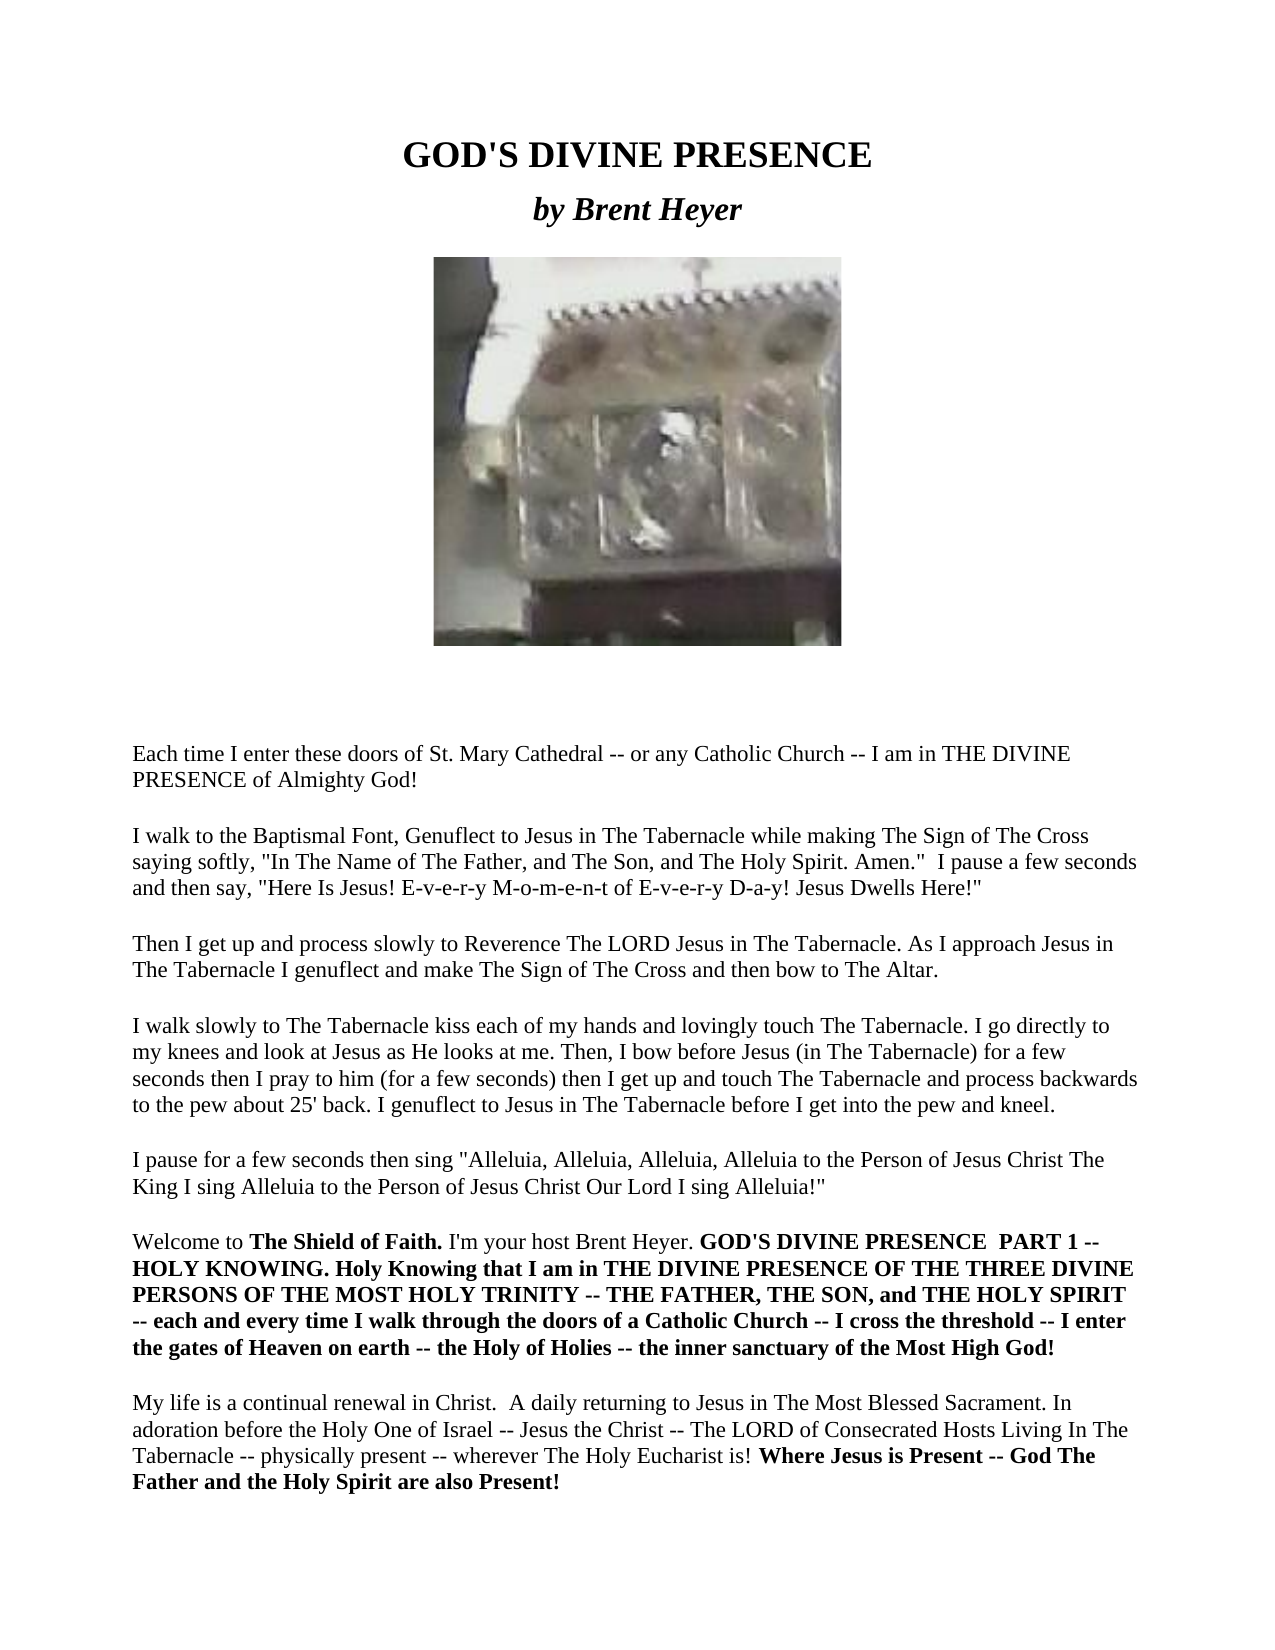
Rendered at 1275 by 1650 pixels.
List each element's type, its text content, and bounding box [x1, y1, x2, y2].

text I walk slowly to The Tabernacle kiss each of my hands and lovingly touch The Tabernacle. I go directly to my knees and look at Jesus as He looks at me. Then, I bow before Jesus (in The Tabernacle) for a few seconds then I pray to him (for a few seconds) then I get up and touch The Tabernacle and process backwards to the pew about 25' back. I genuflect to Jesus in The Tabernacle before I get into the pew and kneel. [132, 1012, 1143, 1117]
text Welcome to The Shield of Faith. I'm your host Brent Heyer. GOD'S DIVINE PRESENCE PART 1 -- HOLY KNOWING. Holy Knowing that I am in THE DIVINE PRESENCE OF THE THREE DIVINE PERSONS OF THE MOST HOLY TRINITY -- THE FATHER, THE SON, and THE HOLY SPIRIT -- each and every time I walk through the doors of a Catholic Church -- I cross the threshold -- I enter the gates of Heaven on earth -- the Holy of Holies -- the inner sanctuary of the Most High God! [132, 1228, 1143, 1360]
text I pause for a few seconds then sing "Alleluia, Alleluia, Alleluia, Alleluia to the Person of Jesus Christ The King I sing Alleluia to the Person of Jesus Christ Our Lord I sing Alleluia!" [132, 1146, 1143, 1199]
text Each time I enter these doors of St. Mary Cathedral -- or any Catholic Church -- I am in THE DIVINE PRESENCE of Almighty God! [132, 713, 1143, 793]
text GOD'S DIVINE PRESENCE by Brent Heyer [132, 132, 1143, 228]
text Then I get up and process slowly to Reverence The LORD Jesus in The Tabernacle. As I approach Jesus in The Tabernacle I genuflect and make The Sign of The Cross and then bow to The Altar. [132, 930, 1143, 983]
text I walk to the Baptismal Font, Genuflect to Jesus in The Tabernacle while making The Sign of The Cross saying softly, "In The Name of The Father, and The Son, and The Holy Spirit. Amen." I pause a few seconds and then say, "Here Is Jesus! E-v-e-r-y M-o-m-e-n-t of E-v-e-r-y D-a-y! Jesus Dwells Here!" [132, 822, 1143, 901]
picture [433, 257, 842, 646]
text My life is a continual renewal in Christ. A daily returning to Jesus in The Most Blessed Sacrament. In adoration before the Holy One of Israel -- Jesus the Christ -- The LORD of Consecrated Hosts Living In The Tabernacle -- physically present -- wherever The Holy Eucharist is! Where Jesus is Present -- God The Father and the Holy Spirit are also Present! [132, 1389, 1143, 1495]
